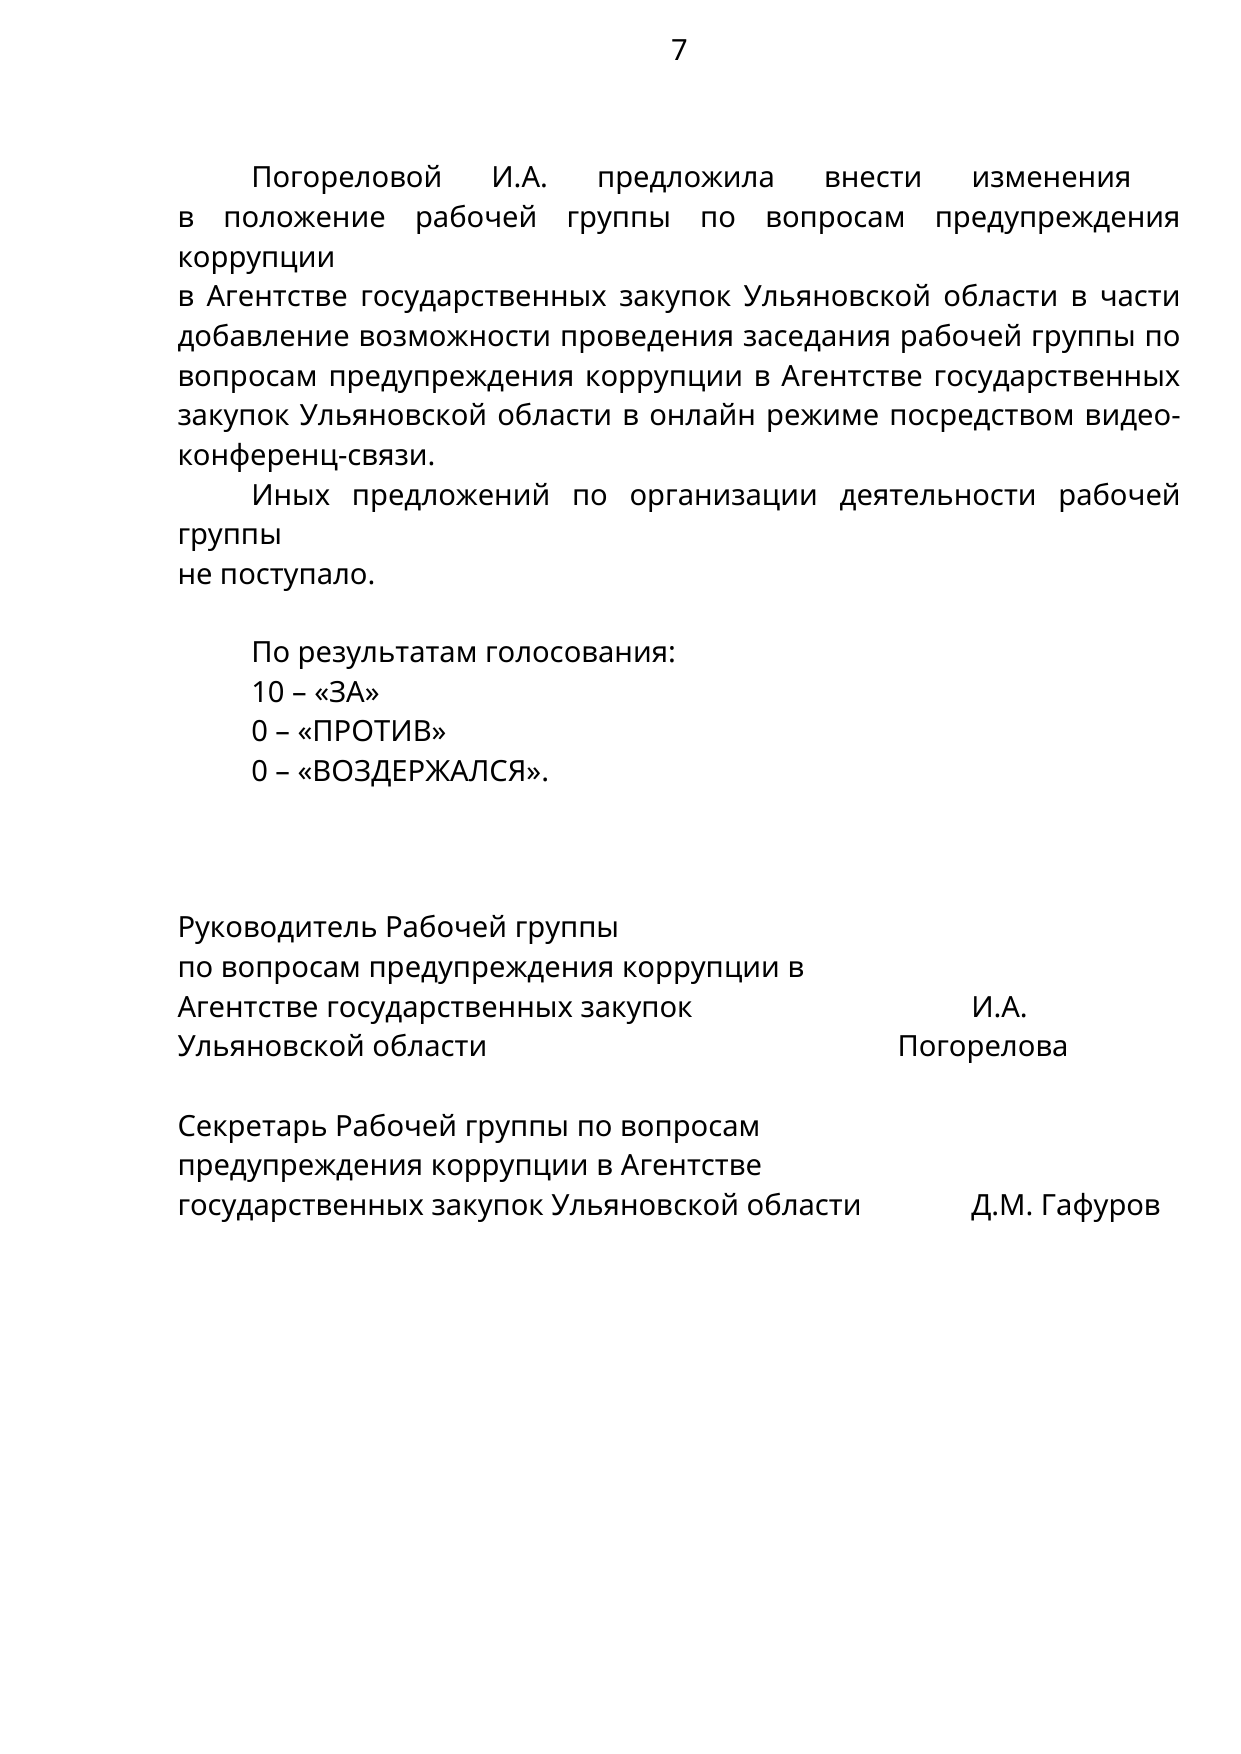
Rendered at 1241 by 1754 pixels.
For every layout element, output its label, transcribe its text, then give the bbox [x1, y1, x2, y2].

table_cell Д.М. Гафуров [886, 1105, 1196, 1224]
text По результатам голосования: [177, 631, 1181, 671]
text Иных предложений по организации деятельности рабочей группы не поступало. [177, 474, 1181, 593]
table_header Руководитель Рабочей группы по вопросам предупреждения коррупции в Агентстве государственных закупок Ульяновской области [166, 906, 886, 1105]
table_cell Секретарь Рабочей группы по вопросам предупреждения коррупции в Агентстве государственных закупок Ульяновской области [166, 1105, 886, 1224]
text Погореловой И.А. предложила внести изменения в положение рабочей группы по вопросам предупреждения коррупции в Агентстве государственных закупок Ульяновской области в части добавление возможности проведения заседания рабочей группы по вопросам предупреждения коррупции в Агентстве государственных закупок Ульяновской области в онлайн режиме посредством видео-конференц-связи. [177, 156, 1181, 474]
text 10 – «ЗА» 0 – «ПРОТИВ» 0 – «ВОЗДЕРЖАЛСЯ». [251, 671, 1181, 790]
table_header И.А. Погорелова [886, 906, 1196, 1105]
